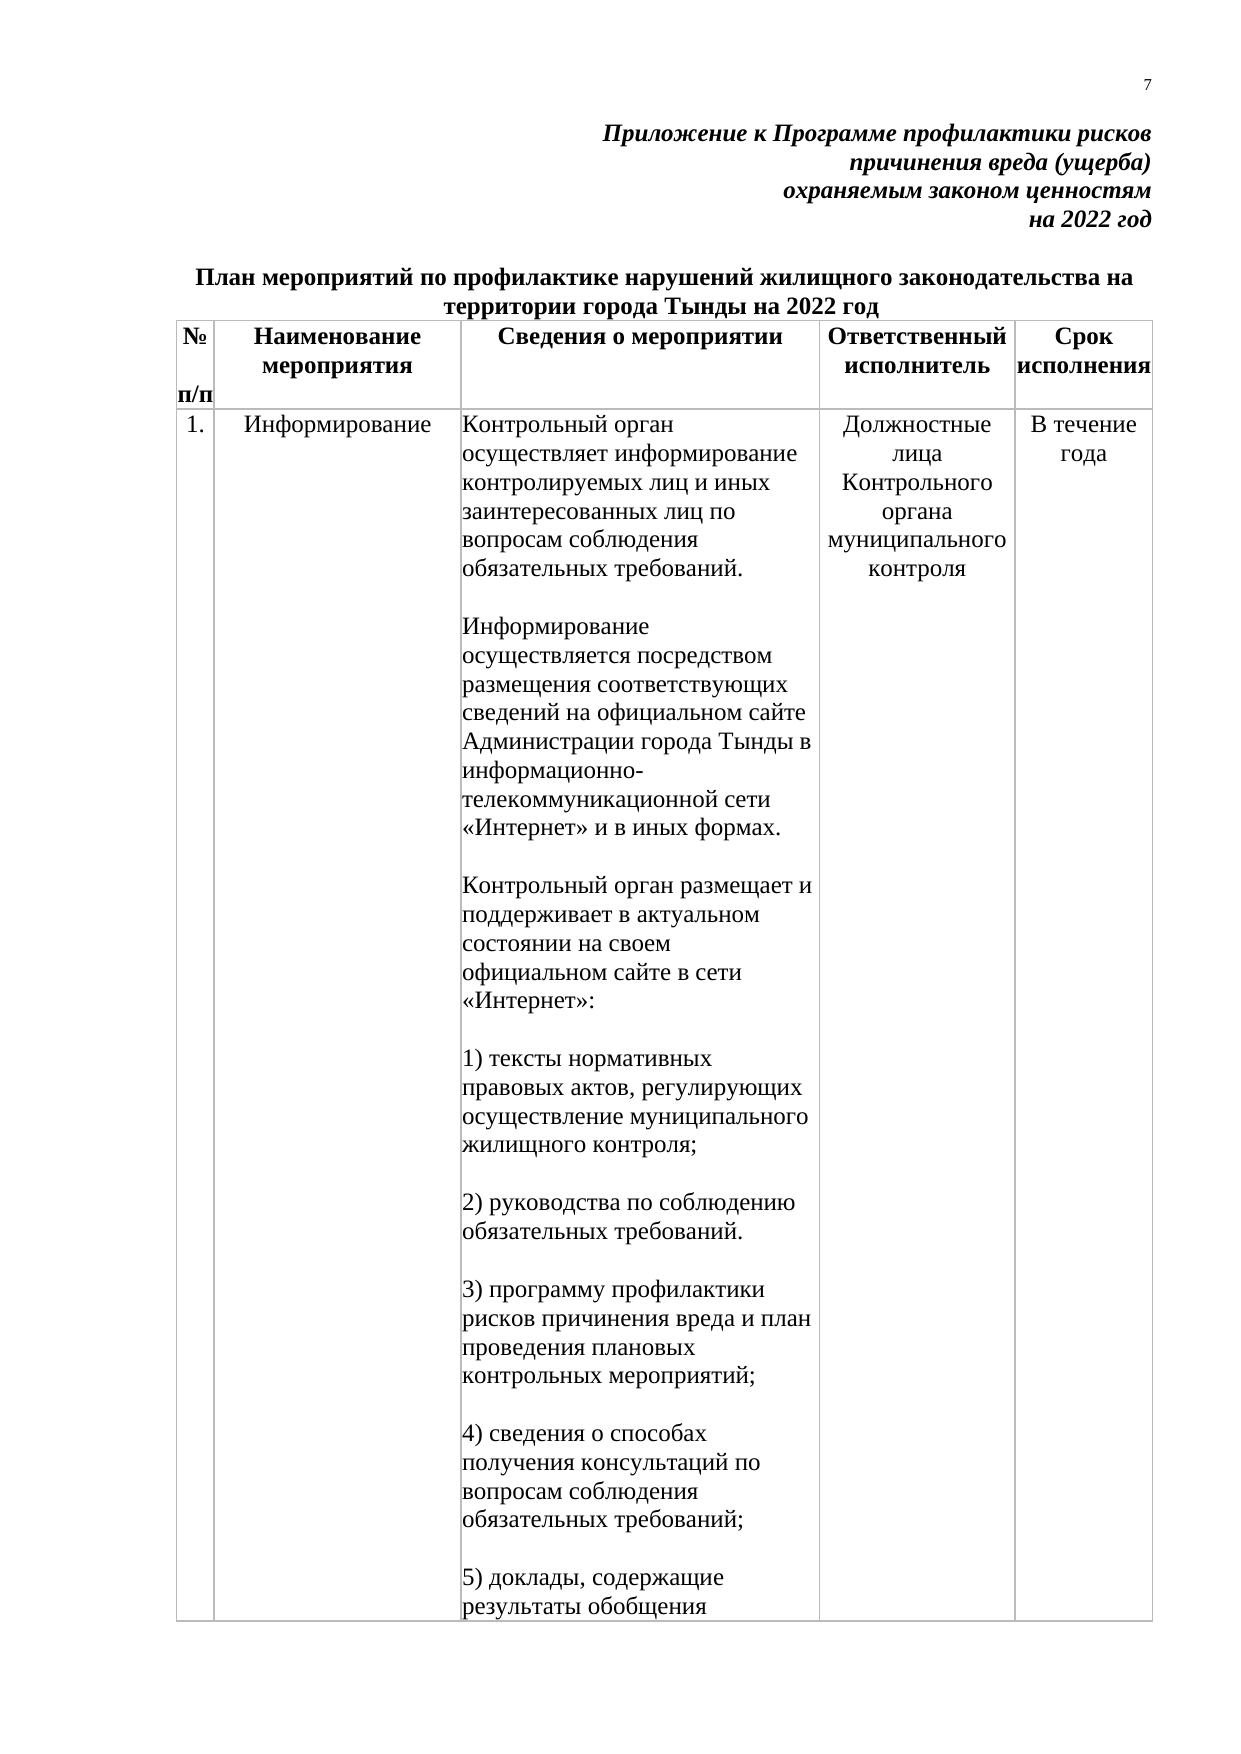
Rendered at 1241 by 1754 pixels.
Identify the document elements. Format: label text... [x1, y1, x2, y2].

table_cell В течение года [1016, 410, 1152, 1620]
table_header Наименование мероприятия [215, 321, 460, 408]
table_header Срок исполнения [1016, 321, 1152, 408]
text Приложение к Программе профилактики рисков причинения вреда (ущерба) охраняемым законом ценностям на 2022 год [177, 118, 1152, 233]
text План мероприятий по профилактике нарушений жилищного законодательства на территории города Тынды на 2022 год [177, 262, 1152, 320]
table_header № п/п [177, 321, 213, 408]
table_header Ответственный исполнитель [820, 321, 1014, 408]
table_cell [462, 410, 819, 1620]
table_cell 1. [177, 410, 213, 1620]
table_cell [820, 410, 1014, 1620]
table_cell Информирование [215, 410, 460, 1620]
table_header Сведения о мероприятии [462, 321, 819, 408]
